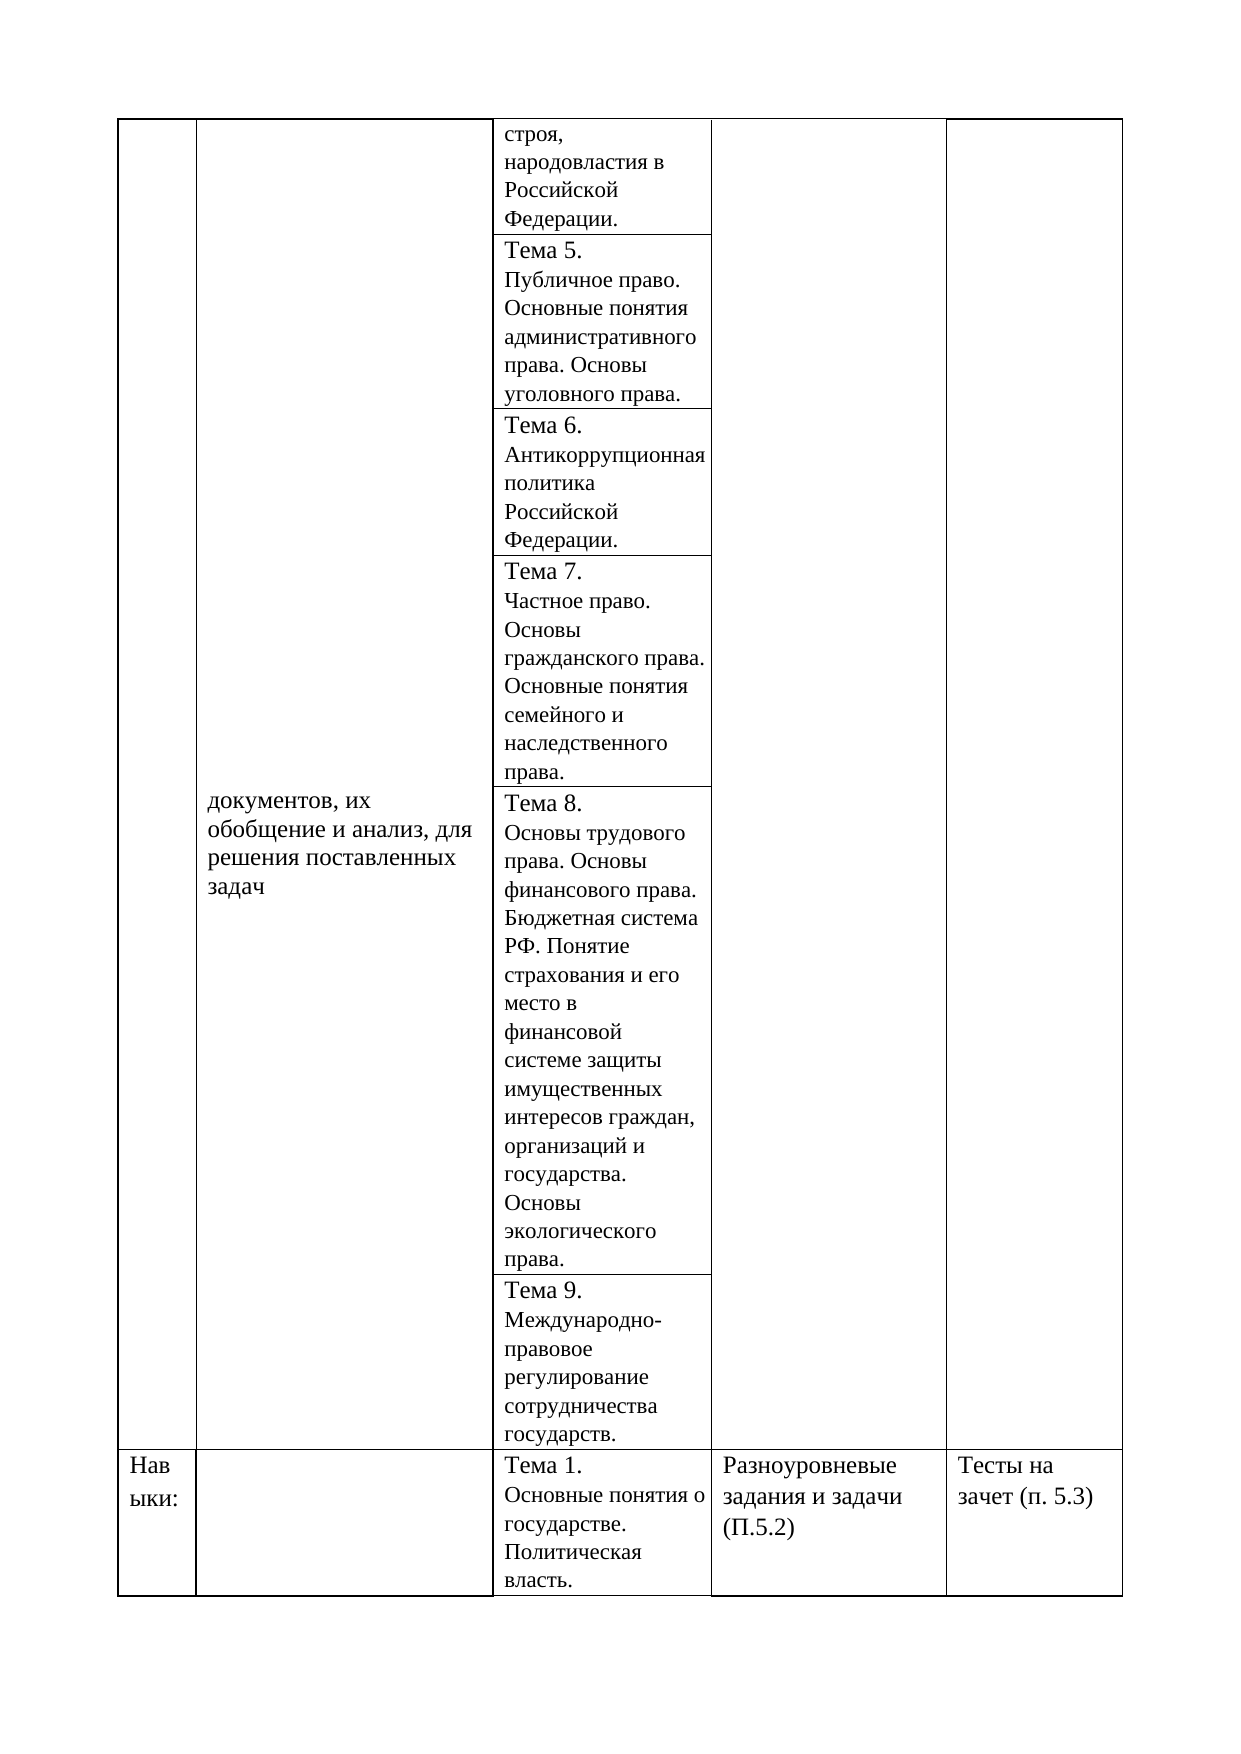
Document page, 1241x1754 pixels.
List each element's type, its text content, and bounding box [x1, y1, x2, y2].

table_cell Тема 9. Международно-правовое регулирование сотрудничества государств. [494, 1275, 711, 1449]
table_cell Тема 7. Частное право. Основы гражданского права. Основные понятия семейного и наследственного права. [494, 556, 711, 786]
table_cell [494, 119, 711, 233]
table_cell Навыки: [119, 1450, 195, 1595]
table_cell Тема 1. Основные понятия о государстве. Политическая власть. [494, 1450, 711, 1595]
table_cell Тема 5. Публичное право. Основные понятия административного права. Основы уголовного права. [494, 235, 711, 408]
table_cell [712, 1450, 946, 1595]
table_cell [197, 1450, 492, 1595]
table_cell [947, 1450, 1122, 1595]
table_cell Тема 8. Основы трудового права. Основы финансового права. Бюджетная система РФ. Понятие страхования и его место в финансовой системе защиты имущественных интересов граждан, организаций и государства. Основы экологического права. [494, 787, 711, 1274]
table_cell Тема 6. Антикоррупционная политика Российской Федерации. [494, 409, 711, 554]
